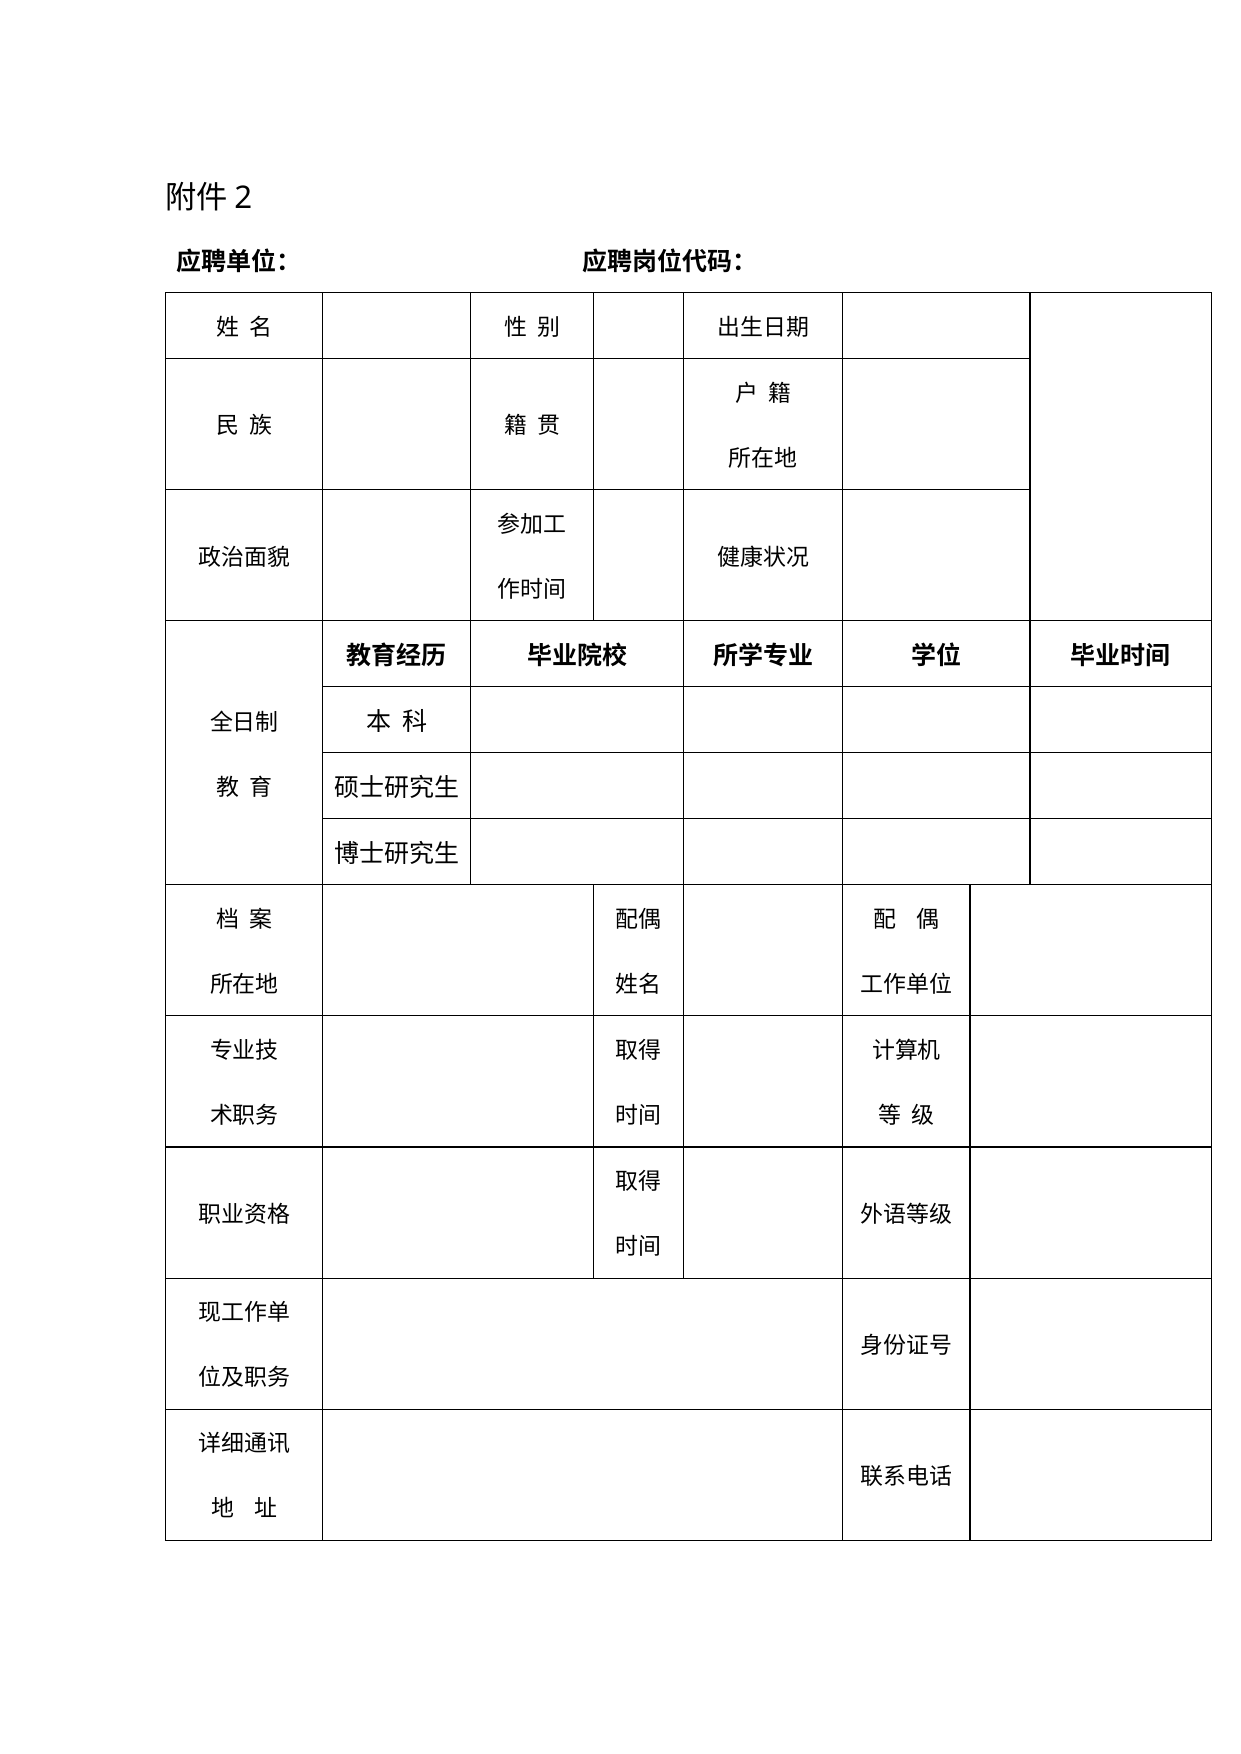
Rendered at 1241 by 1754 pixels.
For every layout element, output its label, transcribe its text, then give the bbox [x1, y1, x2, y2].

table_cell 外语等级 [843, 1148, 969, 1277]
table_cell [1031, 293, 1211, 620]
table_cell [1031, 687, 1211, 752]
table_cell 档 案 所在地 [166, 885, 322, 1015]
table_cell [971, 885, 1211, 1015]
table_cell [843, 687, 1029, 752]
table_cell 取得时间 [594, 1148, 683, 1277]
table_cell [684, 1016, 842, 1146]
table_cell [843, 819, 1029, 884]
table_cell 政治面貌 [166, 490, 322, 620]
table_cell [323, 1148, 593, 1277]
table_cell [323, 490, 470, 620]
table_cell 健康状况 [684, 490, 842, 620]
table_cell [684, 1148, 842, 1277]
table_cell 详细通讯 地 址 [166, 1410, 322, 1539]
table_cell [971, 1016, 1211, 1146]
table_cell [1031, 819, 1211, 884]
table_cell [971, 1148, 1211, 1277]
table_cell [323, 1410, 842, 1539]
table_cell 学位 [843, 621, 1029, 686]
table_cell [843, 293, 1029, 358]
table_cell 计算机 等 级 [843, 1016, 969, 1146]
table_cell 籍 贯 [471, 359, 593, 489]
table_cell 配偶 姓名 [594, 885, 683, 1015]
table_cell 取得时间 [594, 1016, 683, 1146]
table_cell 性 别 [471, 293, 593, 358]
table_cell [594, 490, 683, 620]
table_cell [471, 819, 683, 884]
table_cell 全日制 教 育 [166, 621, 322, 884]
table_cell [323, 1016, 593, 1146]
table_cell [971, 1279, 1211, 1408]
table_cell [684, 885, 842, 1015]
table_cell [843, 490, 1029, 620]
table_header 应聘单位： 应聘岗位代码： [165, 227, 1211, 292]
table_cell [971, 1410, 1211, 1539]
table_cell [843, 359, 1029, 489]
table_cell 博士研究生 [323, 819, 470, 884]
table_cell [684, 819, 842, 884]
table_cell [471, 687, 683, 752]
table_cell 民 族 [166, 359, 322, 489]
table_cell 姓 名 [166, 293, 322, 358]
table_cell 出生日期 [684, 293, 842, 358]
table_cell 联系电话 [843, 1410, 969, 1539]
table_cell 所学专业 [684, 621, 842, 686]
table_cell [471, 753, 683, 818]
table_cell [323, 359, 470, 489]
table_cell 户 籍 所在地 [684, 359, 842, 489]
table_cell [594, 359, 683, 489]
table_cell 硕士研究生 [323, 753, 470, 818]
table_cell 教育经历 [323, 621, 470, 686]
table_cell [323, 293, 470, 358]
table_cell [323, 885, 593, 1015]
table_cell [594, 293, 683, 358]
table_cell 职业资格 [166, 1148, 322, 1277]
table_cell [684, 687, 842, 752]
table_cell 身份证号 [843, 1279, 969, 1408]
table_cell 专业技 术职务 [166, 1016, 322, 1146]
table_cell [843, 753, 1029, 818]
table_cell 毕业院校 [471, 621, 683, 686]
table_cell [684, 753, 842, 818]
table_cell 参加工 作时间 [471, 490, 593, 620]
table_cell 配 偶 工作单位 [843, 885, 969, 1015]
table_cell 现工作单 位及职务 [166, 1279, 322, 1408]
table_cell [323, 1279, 842, 1408]
table_cell [1031, 753, 1211, 818]
table_cell 本 科 [323, 687, 470, 752]
table_cell 毕业时间 [1031, 621, 1211, 686]
text 附件2 [165, 162, 1075, 227]
